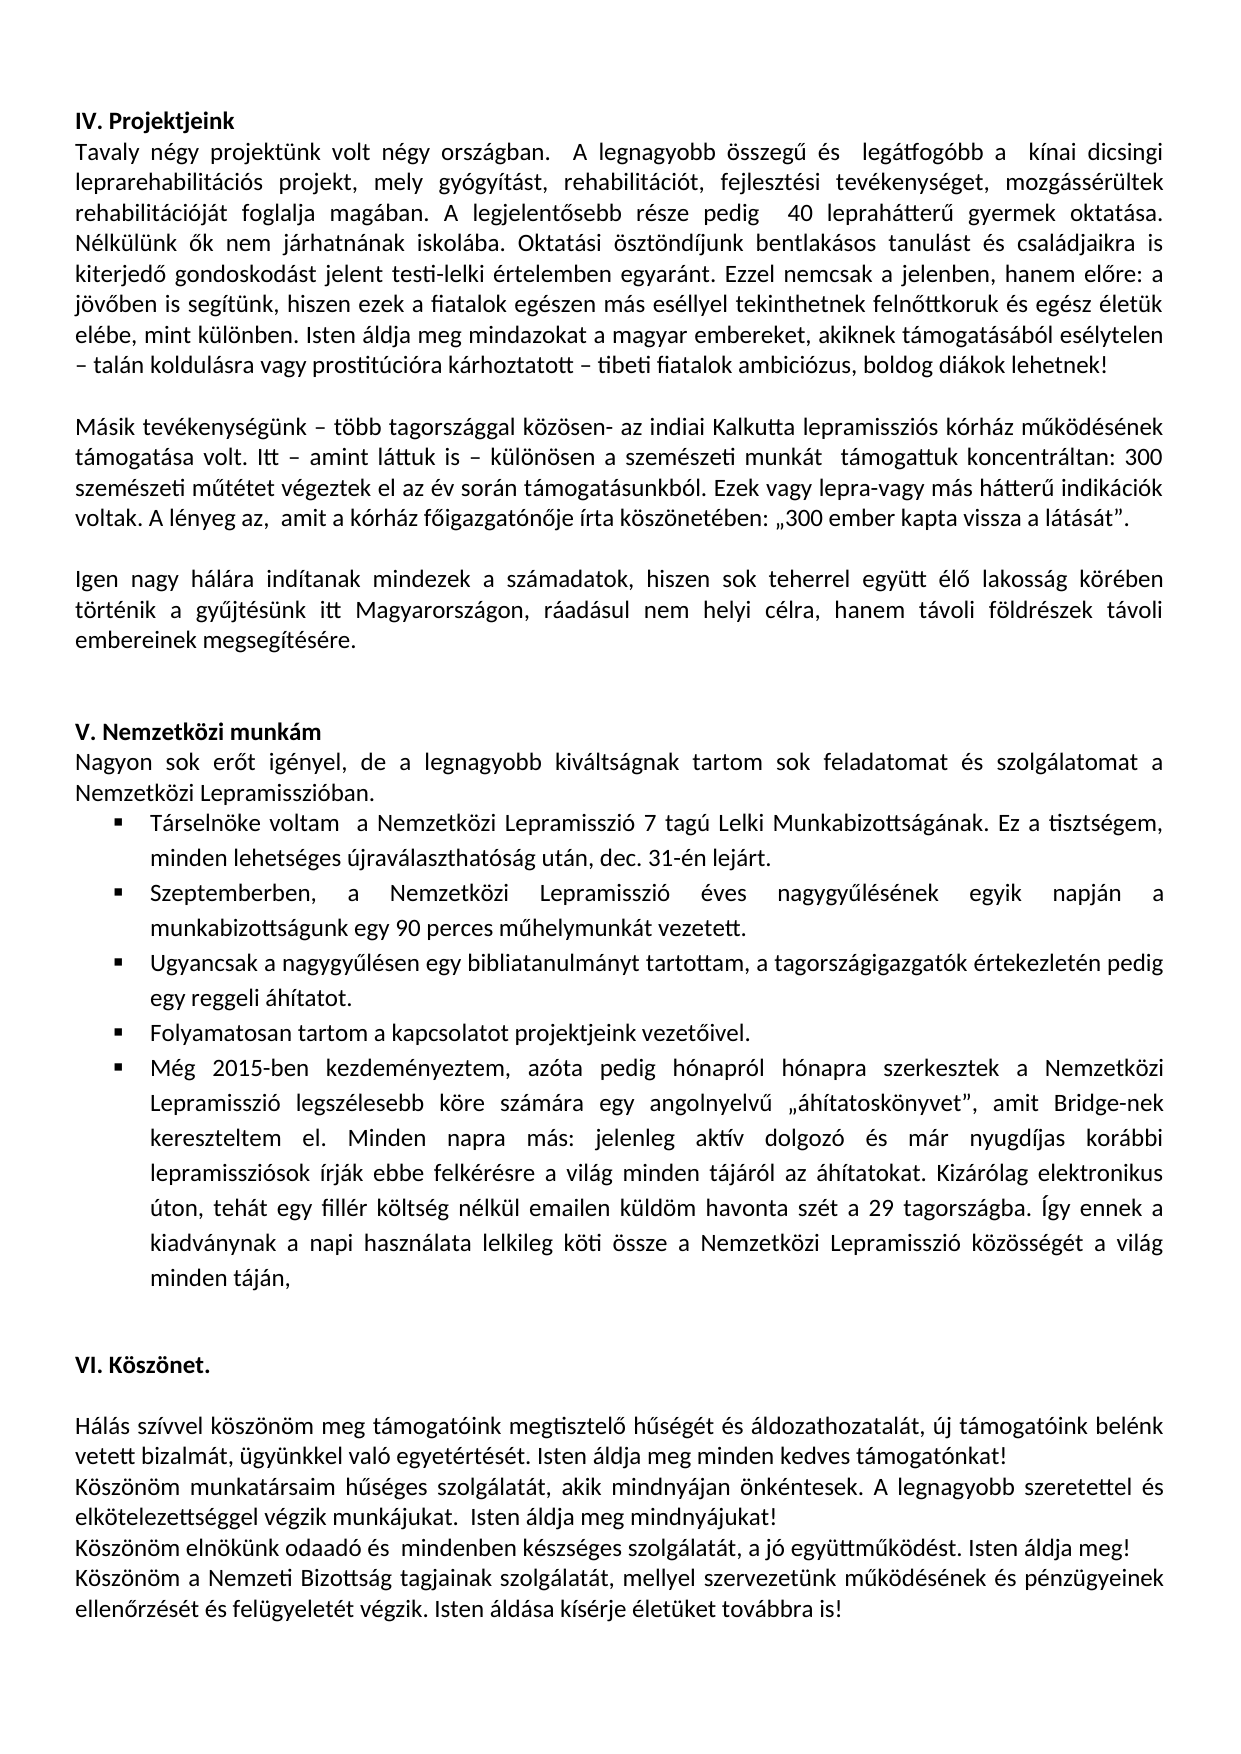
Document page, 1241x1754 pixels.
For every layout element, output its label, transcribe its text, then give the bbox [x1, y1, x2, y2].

text Köszönöm munkatársaim hűséges szolgálatát, akik mindnyájan önkéntesek. A legnagyobb szeretettel és elkötelezettséggel végzik munkájukat. Isten áldja meg mindnyájukat! [75, 1471, 1165, 1532]
text Köszönöm a Nemzeti Bizottság tagjainak szolgálatát, mellyel szervezetünk működésének és pénzügyeinek ellenőrzését és felügyeletét végzik. Isten áldása kísérje életüket továbbra is! [75, 1562, 1165, 1623]
text Nagyon sok erőt igényel, de a legnagyobb kiváltságnak tartom sok feladatomat és szolgálatomat a Nemzetközi Lepramisszióban. [75, 746, 1165, 807]
text IV. Projektjeink [75, 106, 1165, 136]
list Folyamatosan tartom a kapcsolatot projektjeink vezetőivel. [112, 1017, 1165, 1048]
list Társelnöke voltam a Nemzetközi Lepramisszió 7 tagú Lelki Munkabizottságának. Ez a tisztségem, minden lehetséges újraválaszthatóság után, dec. 31-én lejárt. [112, 807, 1165, 873]
text V. Nemzetközi munkám [75, 716, 1165, 746]
text Tavaly négy projektünk volt négy országban. A legnagyobb összegű és legátfogóbb a kínai dicsingi leprarehabilitációs projekt, mely gyógyítást, rehabilitációt, fejlesztési tevékenységet, mozgássérültek rehabilitációját foglalja magában. A legjelentősebb része pedig 40 leprahátterű gyermek oktatása. Nélkülünk ők nem járhatnának iskolába. Oktatási ösztöndíjunk bentlakásos tanulást és családjaikra is kiterjedő gondoskodást jelent testi-lelki értelemben egyaránt. Ezzel nemcsak a jelenben, hanem előre: a jövőben is segítünk, hiszen ezek a fiatalok egészen más eséllyel tekinthetnek felnőttkoruk és egész életük elébe, mint különben. Isten áldja meg mindazokat a magyar embereket, akiknek támogatásából esélytelen – talán koldulásra vagy prostitúcióra kárhoztatott – tibeti fiatalok ambiciózus, boldog diákok lehetnek! [75, 136, 1165, 380]
list Még 2015-ben kezdeményeztem, azóta pedig hónapról hónapra szerkesztek a Nemzetközi Lepramisszió legszélesebb köre számára egy angolnyelvű „áhítatoskönyvet”, amit Bridge-nek kereszteltem el. Minden napra más: jelenleg aktív dolgozó és már nyugdíjas korábbi lepramissziósok írják ebbe felkérésre a világ minden tájáról az áhítatokat. Kizárólag elektronikus úton, tehát egy fillér költség nélkül emailen küldöm havonta szét a 29 tagországba. Így ennek a kiadványnak a napi használata lelkileg köti össze a Nemzetközi Lepramisszió közösségét a világ minden táján, [112, 1052, 1165, 1293]
text Igen nagy hálára indítanak mindezek a számadatok, hiszen sok teherrel együtt élő lakosság körében történik a gyűjtésünk itt Magyarországon, ráadásul nem helyi célra, hanem távoli földrészek távoli embereinek megsegítésére. [75, 563, 1165, 655]
list Szeptemberben, a Nemzetközi Lepramisszió éves nagygyűlésének egyik napján a munkabizottságunk egy 90 perces műhelymunkát vezetett. [112, 877, 1165, 943]
text VI. Köszönet. [75, 1349, 1165, 1379]
text Másik tevékenységünk – több tagországgal közösen- az indiai Kalkutta lepramissziós kórház működésének támogatása volt. Itt – amint láttuk is – különösen a szemészeti munkát támogattuk koncentráltan: 300 szemészeti műtétet végeztek el az év során támogatásunkból. Ezek vagy lepra-vagy más hátterű indikációk voltak. A lényeg az, amit a kórház főigazgatónője írta köszönetében: „300 ember kapta vissza a látását”. [75, 411, 1165, 533]
list Ugyancsak a nagygyűlésen egy bibliatanulmányt tartottam, a tagországigazgatók értekezletén pedig egy reggeli áhítatot. [112, 947, 1165, 1013]
text Hálás szívvel köszönöm meg támogatóink megtisztelő hűségét és áldozathozatalát, új támogatóink belénk vetett bizalmát, ügyünkkel való egyetértését. Isten áldja meg minden kedves támogatónkat! [75, 1410, 1165, 1471]
text Köszönöm elnökünk odaadó és mindenben készséges szolgálatát, a jó együttműködést. Isten áldja meg! [75, 1532, 1165, 1562]
